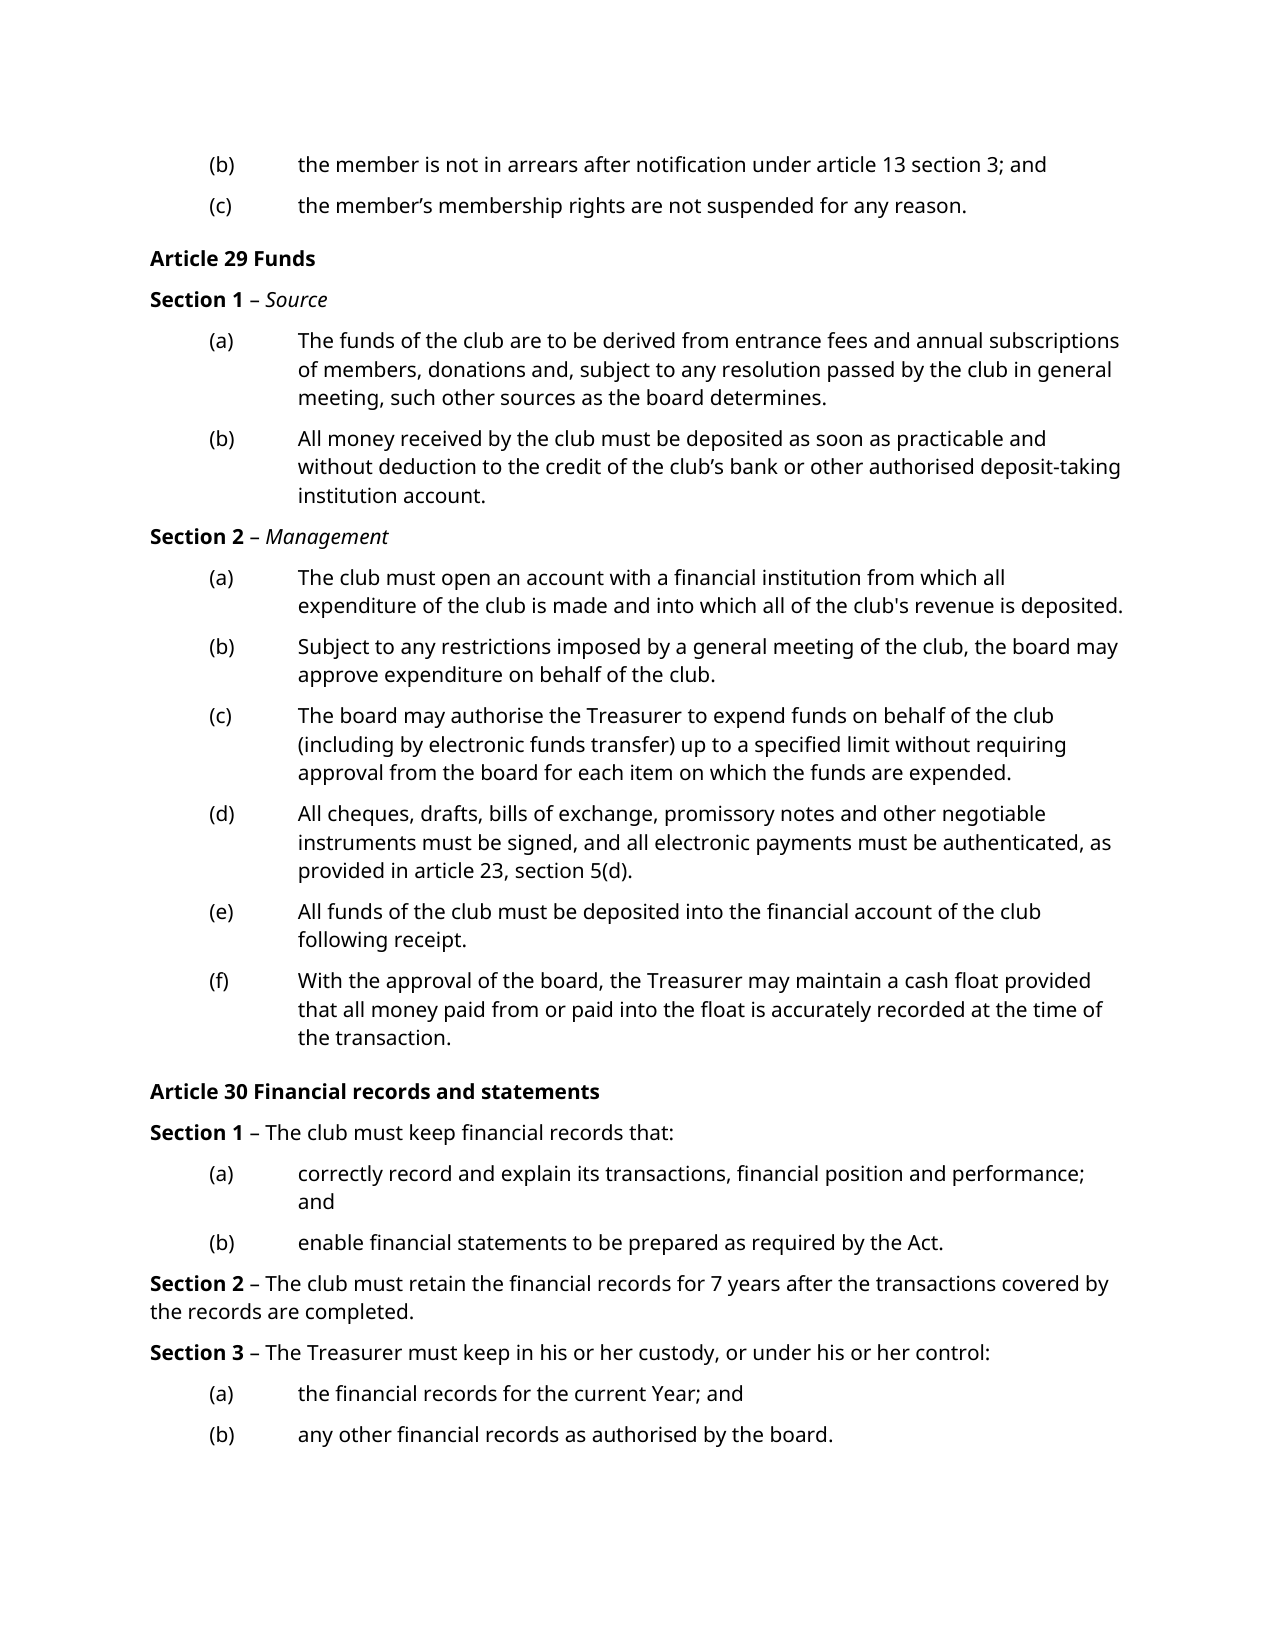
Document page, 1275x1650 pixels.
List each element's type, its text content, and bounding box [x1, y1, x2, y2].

subtitle All cheques, drafts, bills of exchange, promissory notes and other negotiable instruments must be signed, and all electronic payments must be authenticated, as provided in article 23, section 5(d). [209, 799, 1125, 885]
subtitle With the approval of the board, the Treasurer may maintain a cash float provided that all money paid from or paid into the float is accurately recorded at the time of the transaction. [209, 967, 1125, 1052]
subtitle enable financial statements to be prepared as required by the Act. [209, 1228, 1125, 1257]
subtitle Section 3 – The Treasurer must keep in his or her custody, or under his or her control: [150, 1338, 1125, 1367]
subtitle The funds of the club are to be derived from entrance fees and annual subscriptions of members, donations and, subject to any resolution passed by the club in general meeting, such other sources as the board determines. [209, 326, 1125, 412]
subtitle Section 2 – The club must retain the financial records for 7 years after the transactions covered by the records are completed. [150, 1269, 1125, 1326]
subtitle the member is not in arrears after notification under article 13 section 3; and [209, 150, 1125, 178]
subtitle The club must open an account with a financial institution from which all expenditure of the club is made and into which all of the club's revenue is deposited. [209, 563, 1125, 620]
subtitle All money received by the club must be deposited as soon as practicable and without deduction to the credit of the club’s bank or other authorised deposit-taking institution account. [209, 424, 1125, 509]
subtitle the financial records for the current Year; and [209, 1379, 1125, 1408]
subtitle the member’s membership rights are not suspended for any reason. [209, 191, 1125, 219]
subtitle Section 1 – Source [150, 285, 1125, 314]
subtitle correctly record and explain its transactions, financial position and performance; and [209, 1159, 1125, 1216]
subtitle Subject to any restrictions imposed by a general meeting of the club, the board may approve expenditure on behalf of the club. [209, 632, 1125, 689]
subtitle Section 1 – The club must keep financial records that: [150, 1118, 1125, 1146]
subtitle Article 29 Funds [150, 244, 1125, 273]
subtitle Section 2 – Management [150, 522, 1125, 550]
subtitle Article 30 Financial records and statements [150, 1077, 1125, 1105]
subtitle The board may authorise the Treasurer to expend funds on behalf of the club (including by electronic funds transfer) up to a specified limit without requiring approval from the board for each item on which the funds are expended. [209, 702, 1125, 787]
subtitle any other financial records as authorised by the board. [209, 1420, 1125, 1449]
subtitle All funds of the club must be deposited into the financial account of the club following receipt. [209, 897, 1125, 954]
